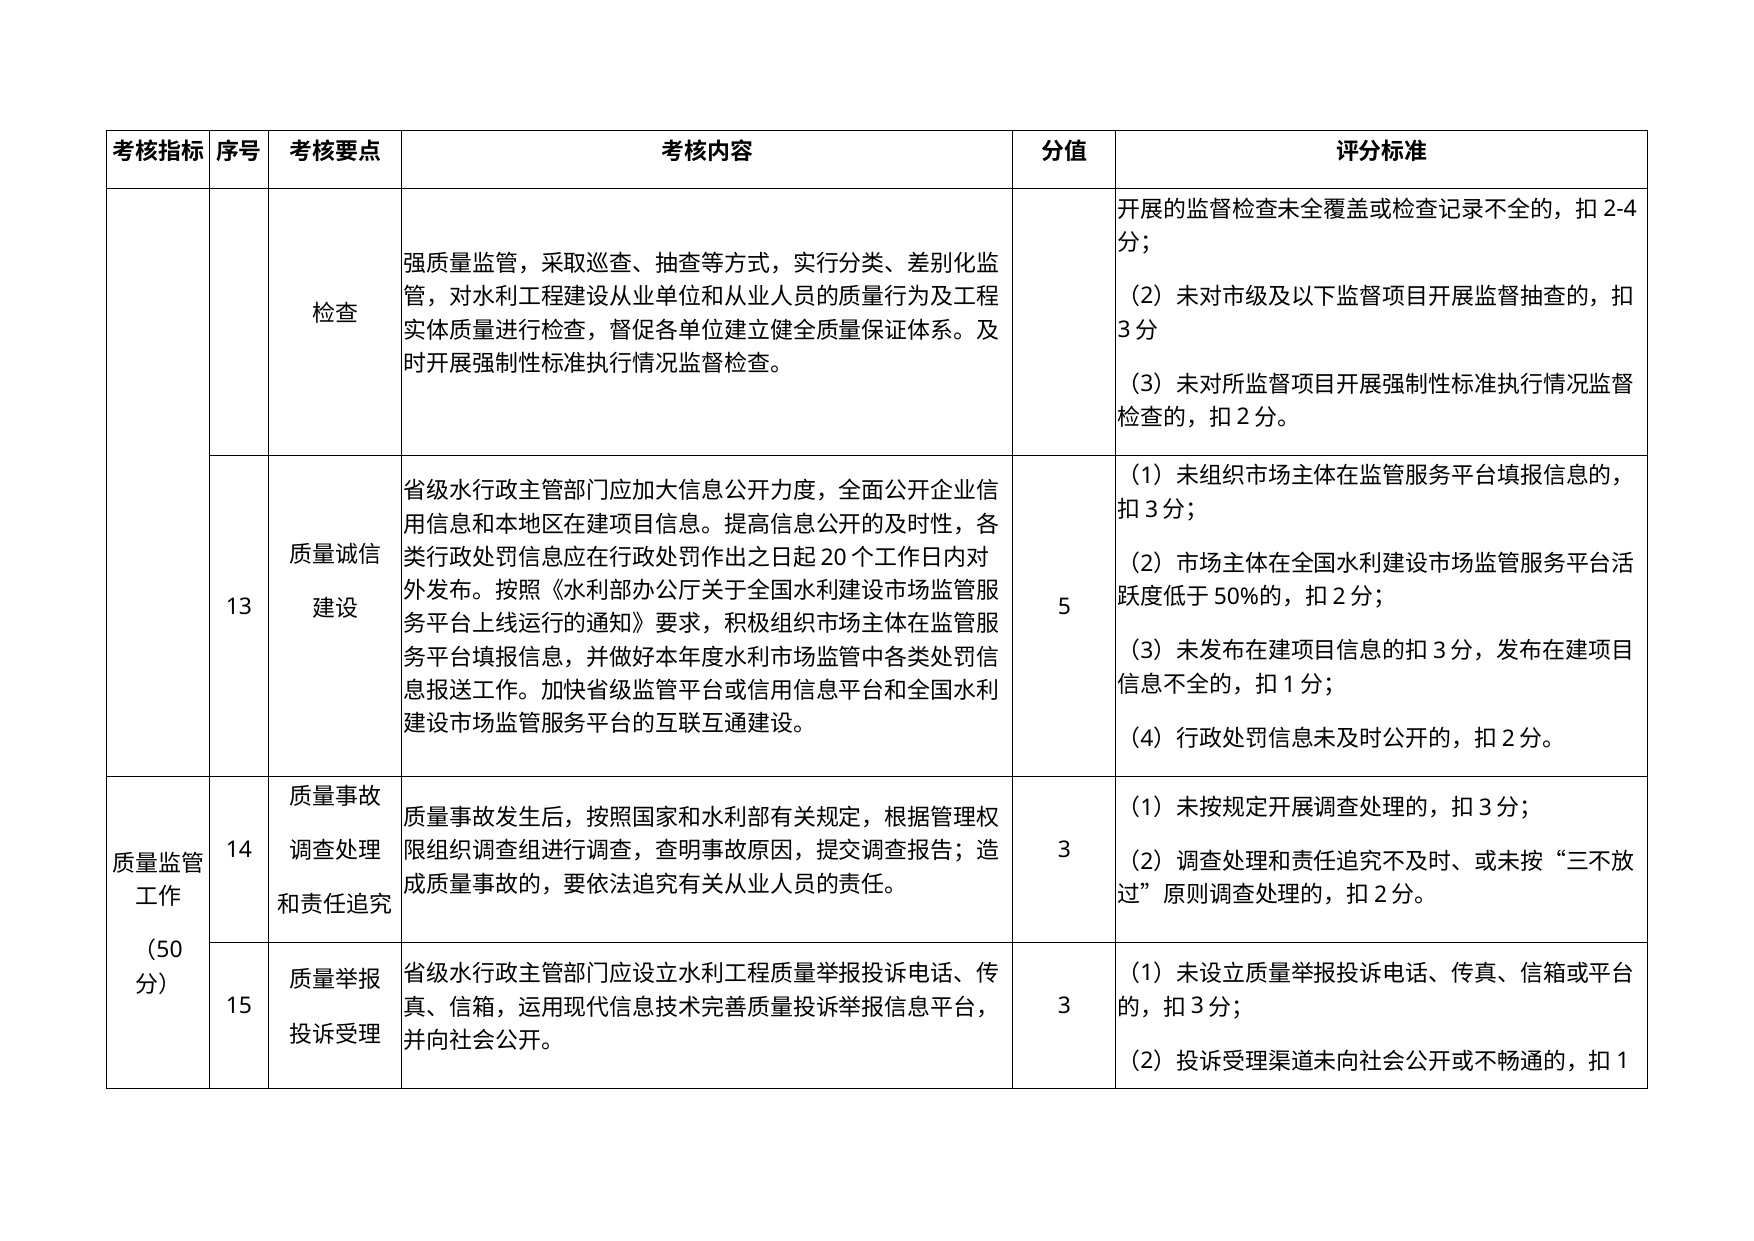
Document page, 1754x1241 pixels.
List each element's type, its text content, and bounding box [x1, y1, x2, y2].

table_cell 5 [1013, 189, 1115, 455]
table_cell 质量事故 调查处理 和责任追究 [269, 777, 401, 942]
table_cell 省级水行政主管部门应加大信息公开力度，全面公开企业信用信息和本地区在建项目信息。提高信息公开的及时性，各类行政处罚信息应在行政处罚作出之日起20个工作日内对外发布。按照《水利部办公厅关于全国水利建设市场监管服务平台上线运行的通知》要求，积极组织市场主体在监管服务平台填报信息，并做好本年度水利市场监管中各类处罚信息报送工作。加快省级监管平台或信用信息平台和全国水利建设市场监管服务平台的互联互通建设。 [402, 456, 1012, 776]
table_header 考核指标 [107, 131, 209, 188]
table_header 序号 [210, 131, 268, 188]
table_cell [402, 943, 1012, 1088]
table_cell 3 [1013, 943, 1115, 1088]
table_cell 质量事故发生后，按照国家和水利部有关规定，根据管理权限组织调查组进行调查，查明事故原因，提交调查报告；造成质量事故的，要依法追究有关从业人员的责任。 [402, 777, 1012, 942]
table_cell 3 [1013, 777, 1115, 942]
table_cell （1）未按规定开展调查处理的，扣3分； （2）调查处理和责任追究不及时、或未按“三不放过”原则调查处理的，扣2分。 [1116, 777, 1647, 942]
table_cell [402, 189, 1012, 455]
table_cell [1116, 189, 1647, 455]
table_cell 质量监管工作 （50分） [107, 777, 209, 1088]
table_cell 质量监督 检查 [269, 189, 401, 455]
table_cell 12 [210, 189, 268, 455]
table_cell （1）未组织市场主体在监管服务平台填报信息的，扣3分； （2）市场主体在全国水利建设市场监管服务平台活跃度低于50%的，扣2分； （3）未发布在建项目信息的扣3分，发布在建项目信息不全的，扣1分； （4）行政处罚信息未及时公开的，扣2分。 [1116, 456, 1647, 776]
table_header 考核内容 [402, 131, 1012, 188]
table_header 考核要点 [269, 131, 401, 188]
table_cell 13 [210, 456, 268, 776]
table_cell 14 [210, 777, 268, 942]
table_header 分值 [1013, 131, 1115, 188]
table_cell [1116, 943, 1647, 1088]
table_cell 质量诚信 建设 [269, 456, 401, 776]
table_cell 5 [1013, 456, 1115, 776]
table_cell 质量举报 投诉受理 [269, 943, 401, 1088]
table_cell 15 [210, 943, 268, 1088]
table_header 评分标准 [1116, 131, 1647, 188]
